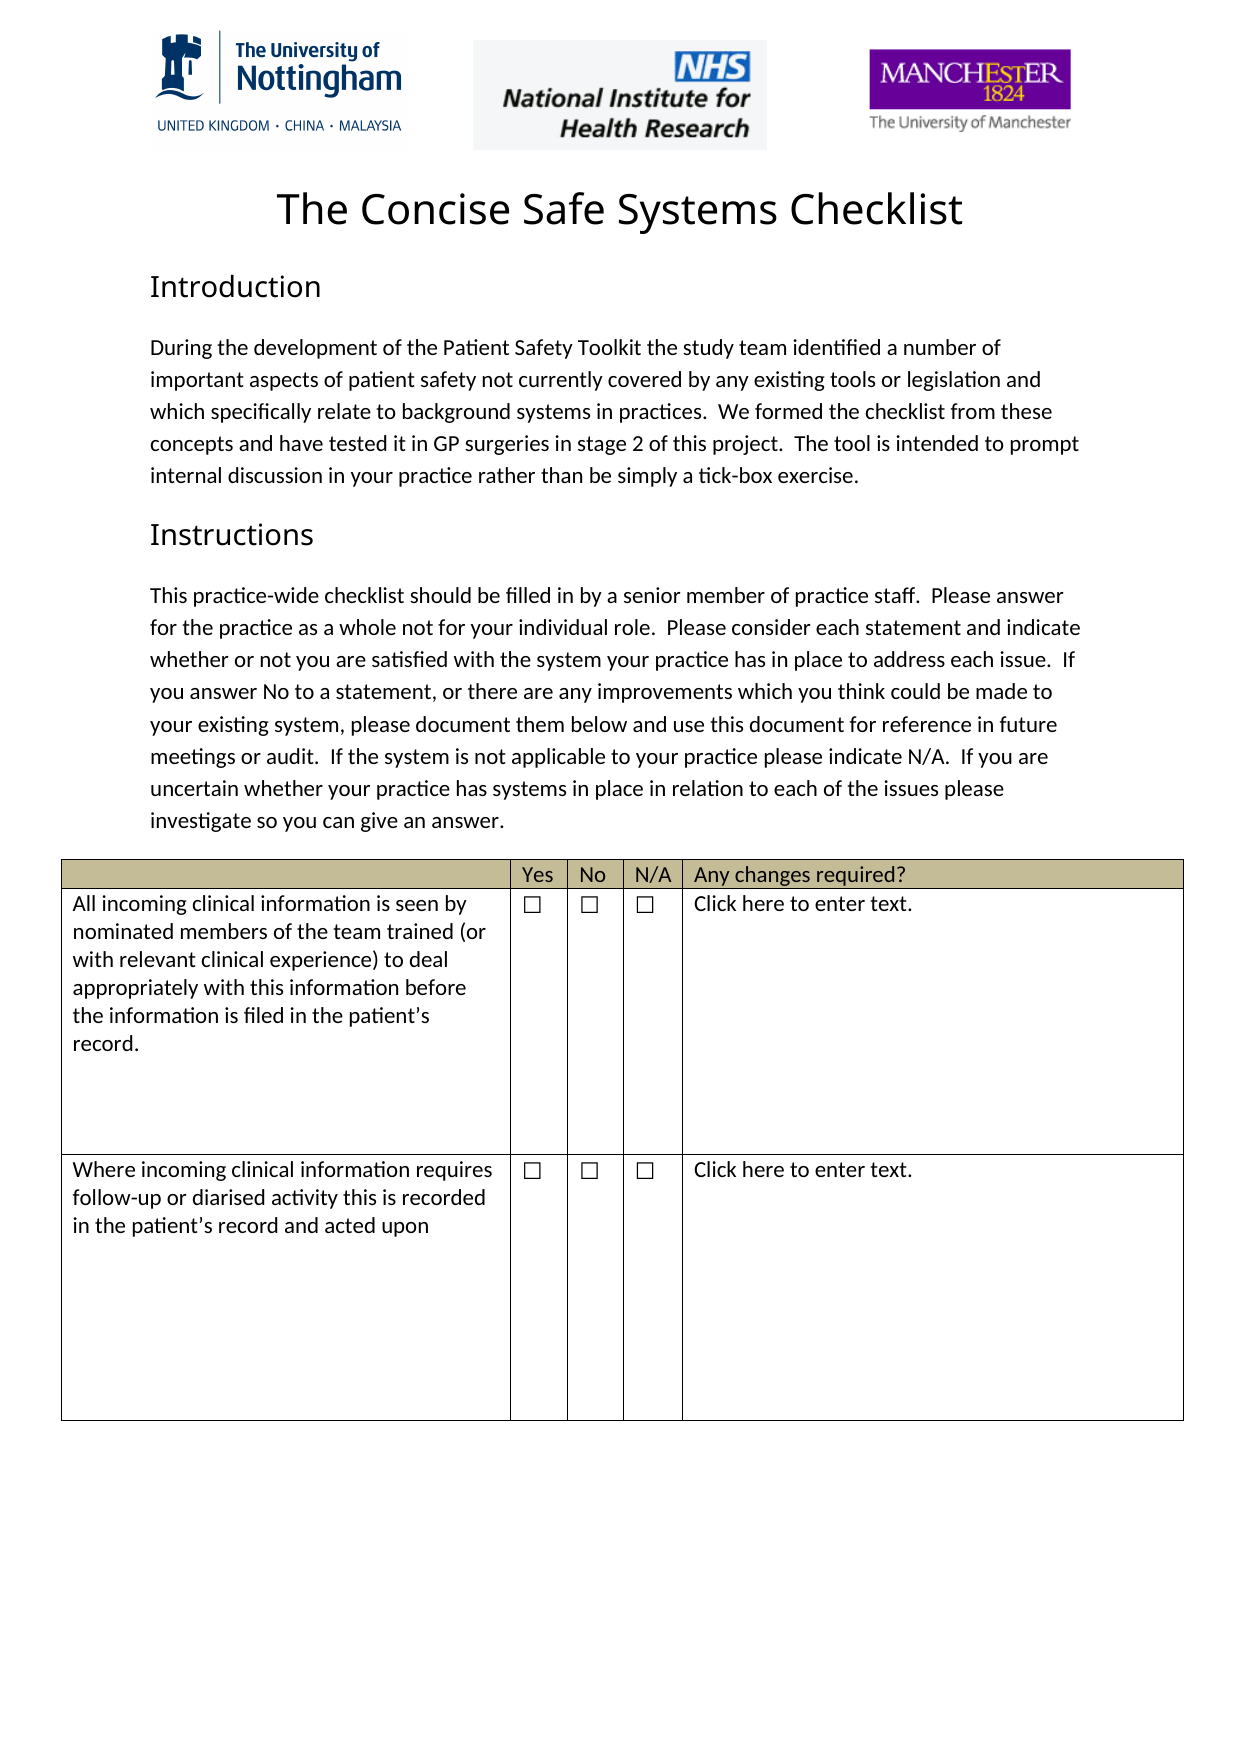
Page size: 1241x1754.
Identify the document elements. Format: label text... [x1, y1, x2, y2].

text The Concise Safe Systems Checklist [150, 180, 1090, 237]
subtitle Instructions [150, 514, 1090, 554]
picture [473, 40, 767, 150]
table_cell Where incoming clinical information requires follow-up or diarised activity this is recorded in the patient’s record and acted upon [62, 1155, 510, 1420]
table_cell [683, 1155, 1183, 1420]
table_header [62, 860, 510, 888]
table_header Yes [511, 860, 567, 888]
subtitle Introduction [150, 266, 1090, 306]
table_header No [568, 860, 623, 888]
picture [846, 28, 1091, 150]
table_header N/A [624, 860, 682, 888]
table_cell All incoming clinical information is seen by nominated members of the team trained (or with relevant clinical experience) to deal appropriately with this information before the information is filed in the patient’s record. [62, 889, 510, 1154]
table_header Any changes required? [683, 860, 1183, 888]
text This practice-wide checklist should be filled in by a senior member of practice staff. Please answer for the practice as a whole not for your individual role. Please consider each statement and indicate whether or not you are satisfied with the system your practice has in place to address each issue. If you answer No to a statement, or there are any improvements which you think could be made to your existing system, please document them below and use this document for reference in future meetings or audit. If the system is not applicable to your practice please indicate N/A. If you are uncertain whether your practice has systems in place in relation to each of the issues please investigate so you can give an answer. [150, 581, 1090, 834]
picture [150, 29, 410, 150]
text During the development of the Patient Safety Toolkit the study team identified a number of important aspects of patient safety not currently covered by any existing tools or legislation and which specifically relate to background systems in practices. We formed the checklist from these concepts and have tested it in GP surgeries in stage 2 of this project. The tool is intended to prompt internal discussion in your practice rather than be simply a tick-box exercise. [150, 333, 1090, 489]
